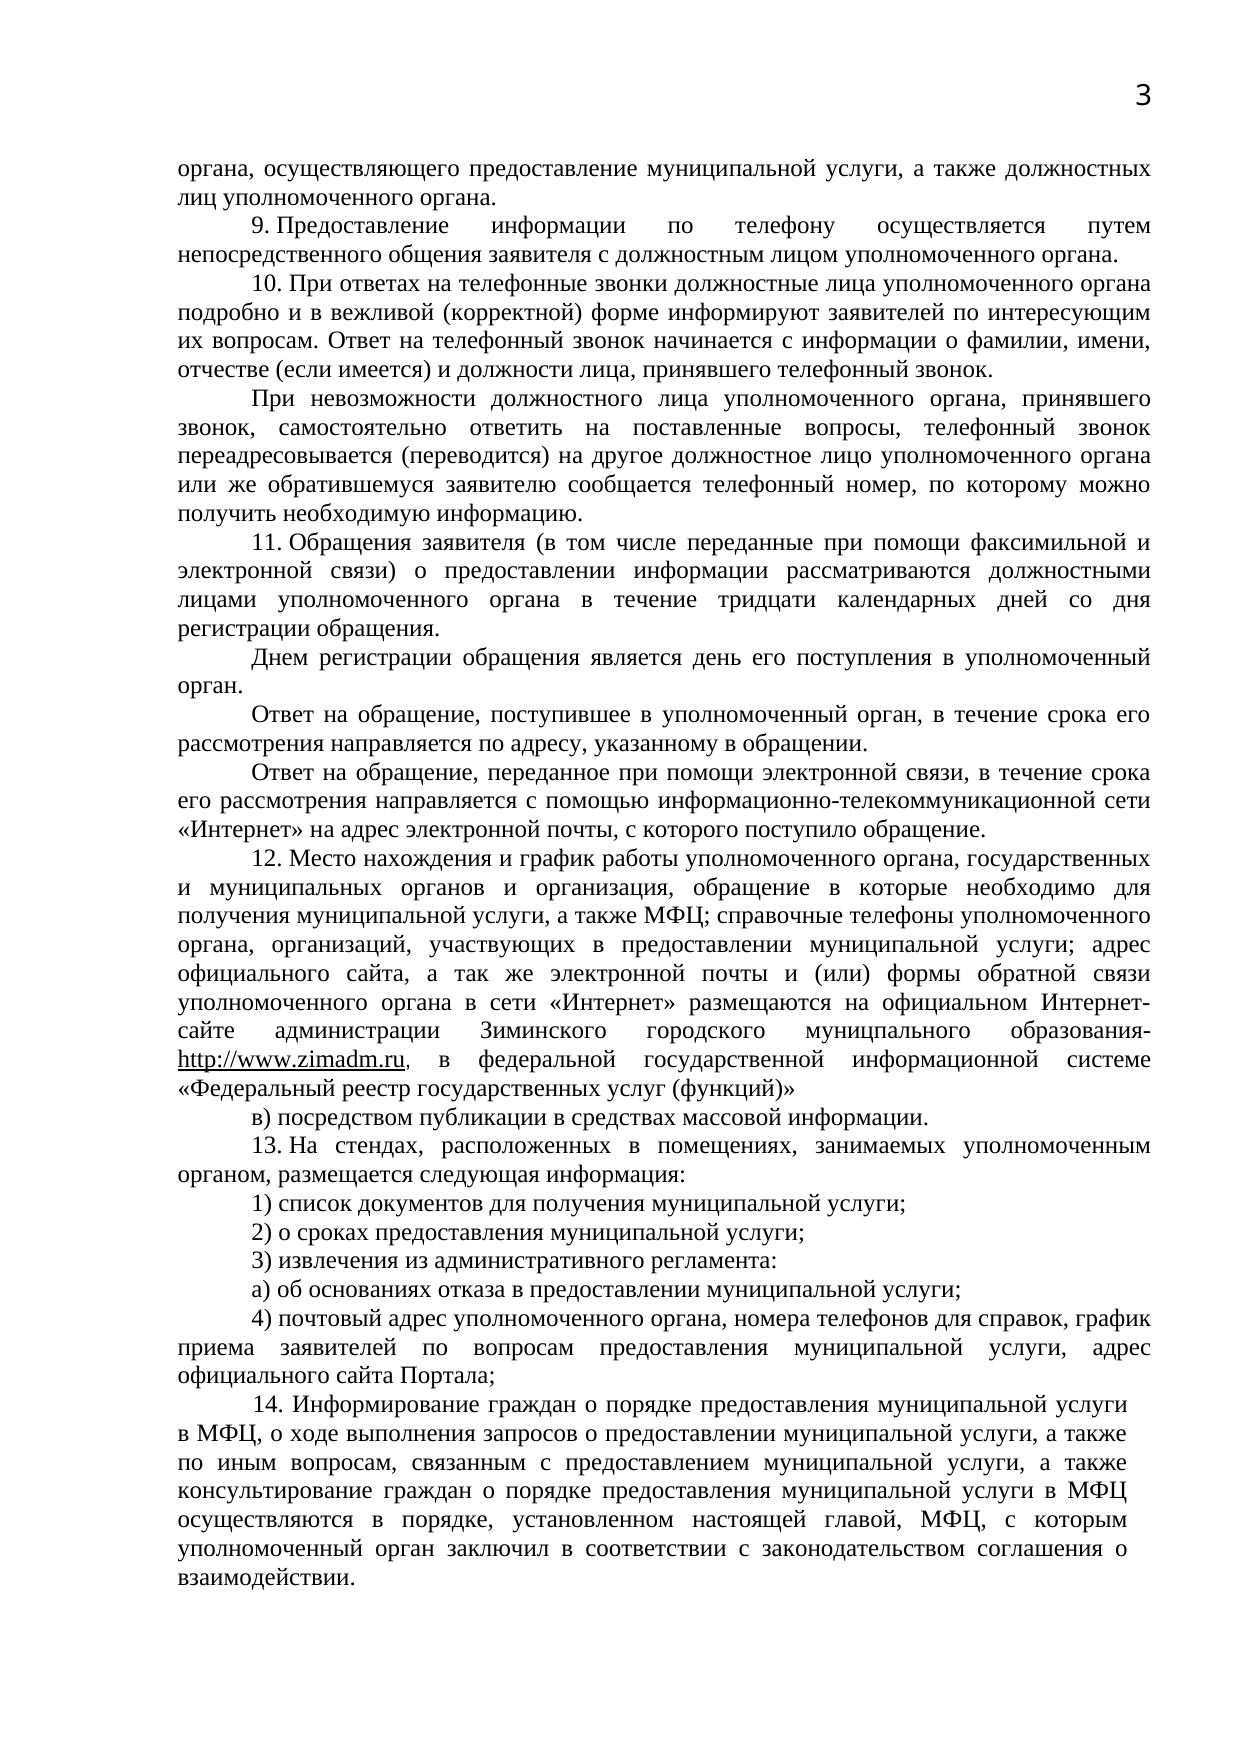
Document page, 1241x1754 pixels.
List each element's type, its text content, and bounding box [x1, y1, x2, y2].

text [177, 153, 1152, 211]
text При невозможности должностного лица уполномоченного органа, принявшего звонок, самостоятельно ответить на поставленные вопросы, телефонный звонок переадресовывается (переводится) на другое должностное лицо уполномоченного органа или же обратившемуся заявителю сообщается телефонный номер, по которому можно получить необходимую информацию. [177, 383, 1152, 527]
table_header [166, 1389, 1139, 1591]
text Ответ на обращение, поступившее в уполномоченный орган, в течение срока его рассмотрения направляется по адресу, указанному в обращении. [177, 699, 1152, 757]
text в) посредством публикации в средствах массовой информации. [177, 1102, 1152, 1131]
text Днем регистрации обращения является день его поступления в уполномоченный орган. [177, 642, 1152, 699]
text а) об основаниях отказа в предоставлении муниципальной услуги; [177, 1274, 1152, 1303]
text 4) почтовый адрес уполномоченного органа, номера телефонов для справок, график приема заявителей по вопросам предоставления муниципальной услуги, адрес официального сайта Портала; [177, 1303, 1152, 1389]
text 10. При ответах на телефонные звонки должностные лица уполномоченного органа подробно и в вежливой (корректной) форме информируют заявителей по интересующим их вопросам. Ответ на телефонный звонок начинается с информации о фамилии, имени, отчестве (если имеется) и должности лица, принявшего телефонный звонок. [177, 268, 1152, 383]
text 12. Место нахождения и график работы уполномоченного органа, государственных и муниципальных органов и организация, обращение в которые необходимо для получения муниципальной услуги, а также МФЦ; справочные телефоны уполномоченного органа, организаций, участвующих в предоставлении муниципальной услуги; адрес официального сайта, а так же электронной почты и (или) формы обратной связи уполномоченного органа в сети «Интернет» размещаются на официальном Интернет-сайте администрации Зиминского городского муницпального образования- http://www.zimadm.ru, в федеральной государственной информационной системе «Федеральный реестр государственных услуг (функций)» [177, 843, 1152, 1102]
text 11. Обращения заявителя (в том числе переданные при помощи факсимильной и электронной связи) о предоставлении информации рассматриваются должностными лицами уполномоченного органа в течение тридцати календарных дней со дня регистрации обращения. [177, 527, 1152, 642]
text 1) список документов для получения муниципальной услуги; [177, 1188, 1152, 1217]
text 2) о сроках предоставления муниципальной услуги; [177, 1217, 1152, 1246]
text 9. Предоставление информации по телефону осуществляется путем непосредственного общения заявителя с должностным лицом уполномоченного органа. [177, 211, 1152, 268]
text Ответ на обращение, переданное при помощи электронной связи, в течение срока его рассмотрения направляется с помощью информационно-телекоммуникационной сети «Интернет» на адрес электронной почты, с которого поступило обращение. [177, 757, 1152, 843]
text 3) извлечения из административного регламента: [177, 1246, 1152, 1274]
text 13. На стендах, расположенных в помещениях, занимаемых уполномоченным органом, размещается следующая информация: [177, 1131, 1152, 1188]
